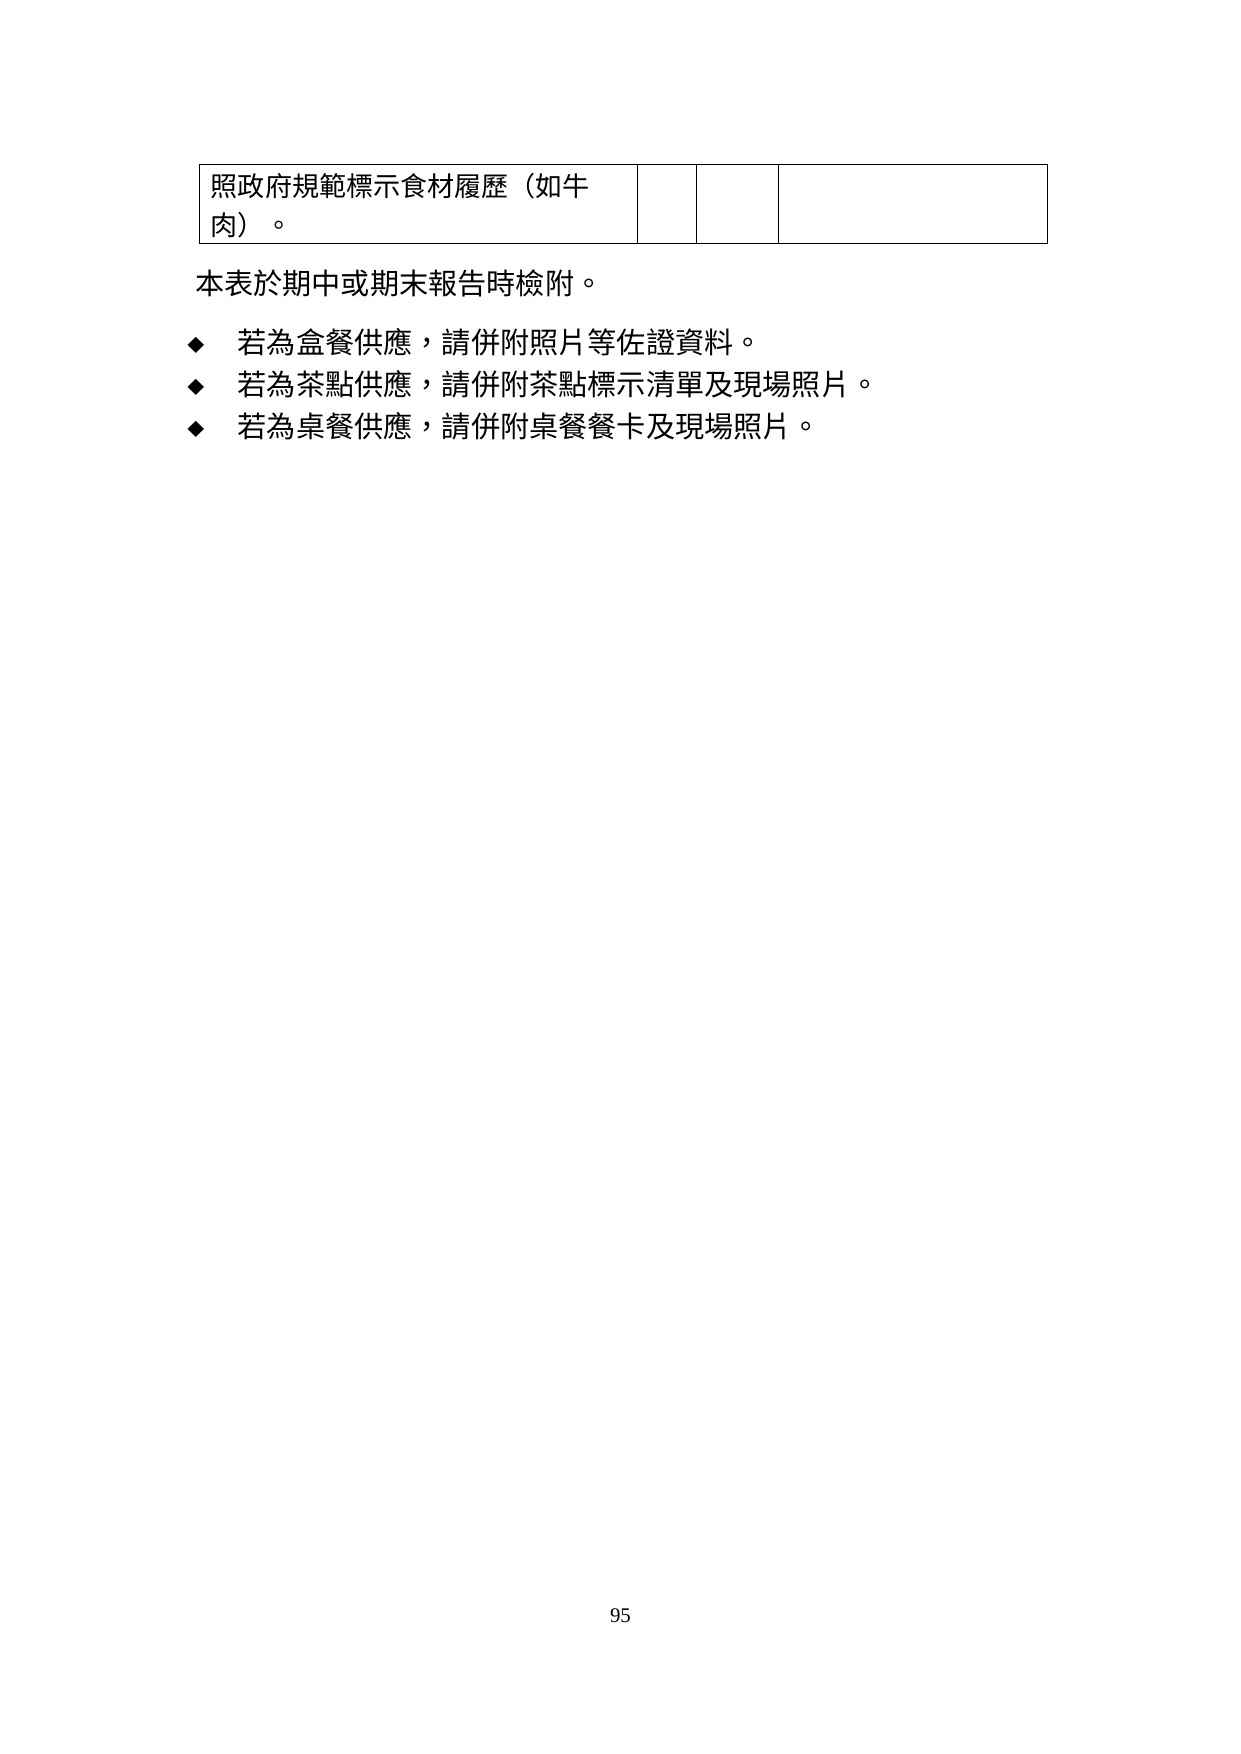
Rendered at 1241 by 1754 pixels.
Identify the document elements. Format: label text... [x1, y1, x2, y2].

list 若為盒餐供應，請併附照片等佐證資料。 [187, 319, 1053, 362]
list 若為茶點供應，請併附茶點標示清單及現場照片。 [187, 362, 1053, 404]
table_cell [200, 165, 637, 243]
table_cell [638, 165, 696, 243]
table_cell [779, 165, 1047, 243]
list 若為桌餐供應，請併附桌餐餐卡及現場照片。 [187, 404, 1053, 446]
text 本表於期中或期末報告時檢附。 [187, 244, 1053, 319]
table_cell [697, 165, 778, 243]
